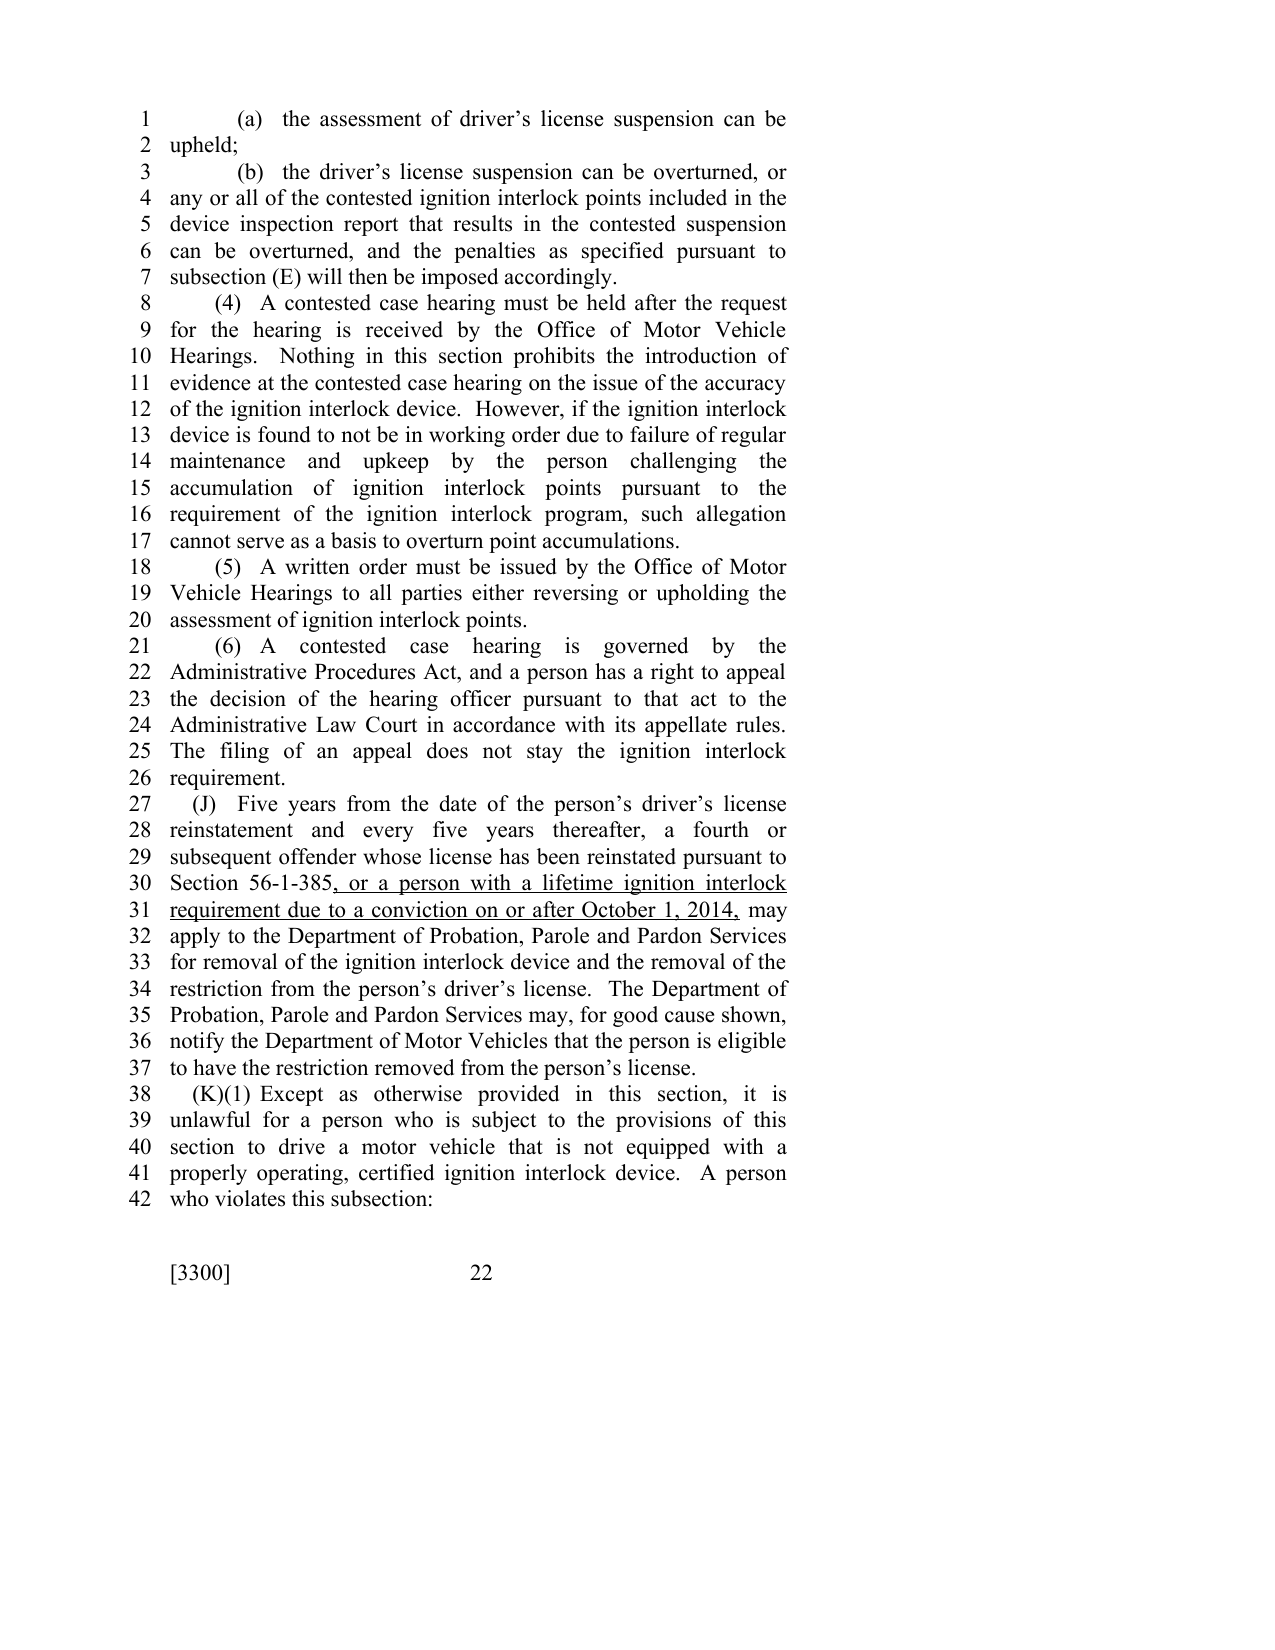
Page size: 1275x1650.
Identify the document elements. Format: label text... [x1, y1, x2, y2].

text (J) Five years from the date of the person’s driver’s license reinstatement and every five years thereafter, a fourth or subsequent offender whose license has been reinstated pursuant to Section 56-1-385, or a person with a lifetime ignition interlock requirement due to a conviction on or after October 1, 2014, may apply to the Department of Probation, Parole and Pardon Services for removal of the ignition interlock device and the removal of the restriction from the person’s driver’s license. The Department of Probation, Parole and Pardon Services may, for good cause shown, notify the Department of Motor Vehicles that the person is eligible to have the restriction removed from the person’s license. [169, 790, 787, 1080]
text (5) A written order must be issued by the Office of Motor Vehicle Hearings to all parties either reversing or upholding the assessment of ignition interlock points. [169, 553, 787, 632]
text (K)(1) Except as otherwise provided in this section, it is unlawful for a person who is subject to the provisions of this section to drive a motor vehicle that is not equipped with a properly operating, certified ignition interlock device. A person who violates this subsection: [169, 1080, 787, 1212]
text (b) the driver’s license suspension can be overturned, or any or all of the contested ignition interlock points included in the device inspection report that results in the contested suspension can be overturned, and the penalties as specified pursuant to subsection (E) will then be imposed accordingly. [169, 158, 787, 289]
text (4) A contested case hearing must be held after the request for the hearing is received by the Office of Motor Vehicle Hearings. Nothing in this section prohibits the introduction of evidence at the contested case hearing on the issue of the accuracy of the ignition interlock device. However, if the ignition interlock device is found to not be in working order due to failure of regular maintenance and upkeep by the person challenging the accumulation of ignition interlock points pursuant to the requirement of the ignition interlock program, such allegation cannot serve as a basis to overturn point accumulations. [169, 289, 787, 553]
text (6) A contested case hearing is governed by the Administrative Procedures Act, and a person has a right to appeal the decision of the hearing officer pursuant to that act to the Administrative Law Court in accordance with its appellate rules. The filing of an appeal does not stay the ignition interlock requirement. [169, 632, 787, 790]
text (a) the assessment of driver’s license suspension can be upheld; [169, 105, 787, 158]
